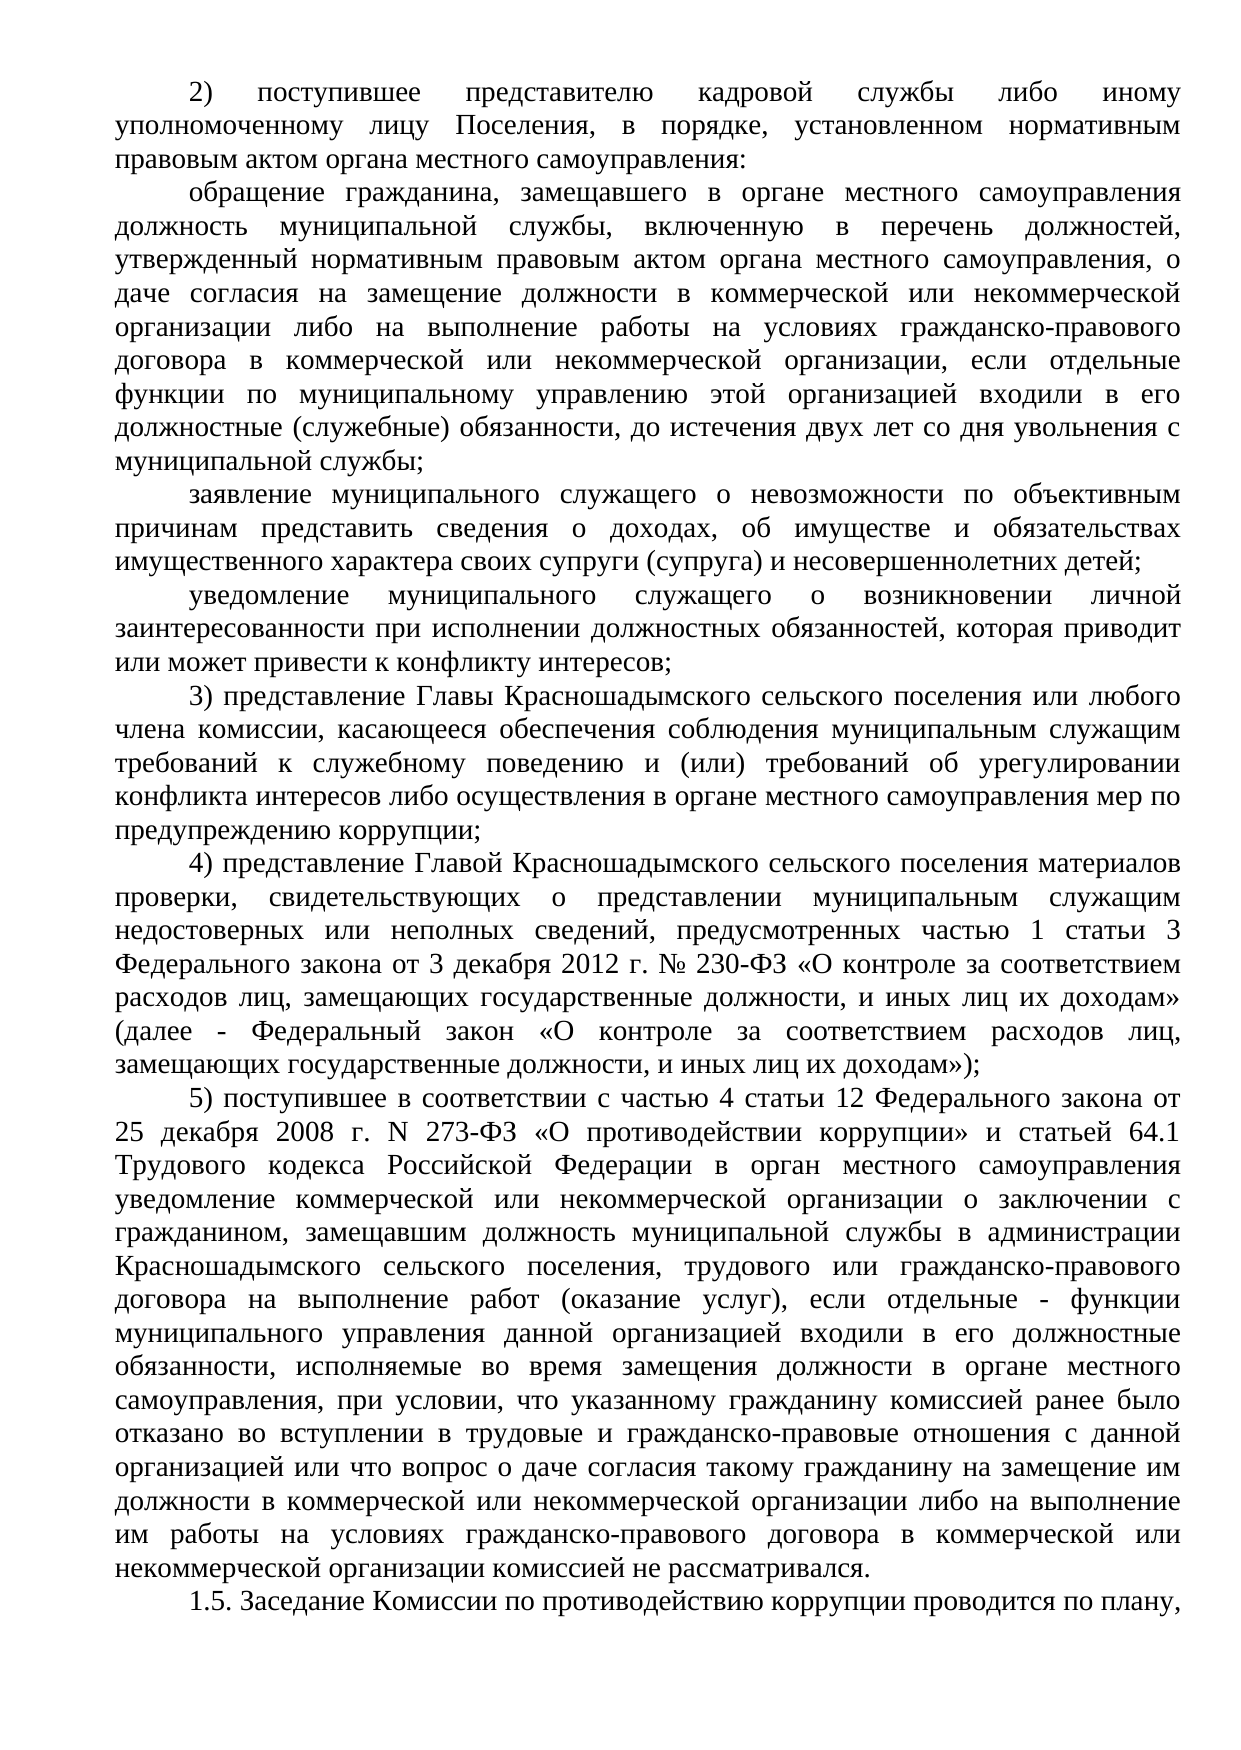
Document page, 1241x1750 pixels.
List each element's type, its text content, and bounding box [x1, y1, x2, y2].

text 4) представление Главой Красношадымского сельского поселения материалов проверки, свидетельствующих о представлении муниципальным служащим недостоверных или неполных сведений, предусмотренных частью 1 статьи 3 Федерального закона от 3 декабря 2012 г. № 230-ФЗ «О контроле за соответствием расходов лиц, замещающих государственные должности, и иных лиц их доходам» (далее - Федеральный закон «О контроле за соответствием расходов лиц, замещающих государственные должности, и иных лиц их доходам»); [114, 845, 1182, 1080]
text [114, 1583, 1182, 1617]
text уведомление муниципального служащего о возникновении личной заинтересованности при исполнении должностных обязанностей, которая приводит или может привести к конфликту интересов; [114, 577, 1182, 678]
text 5) поступившее в соответствии с частью 4 статьи 12 Федерального закона от 25 декабря 2008 г. N 273-ФЗ «О противодействии коррупции» и статьей 64.1 Трудового кодекса Российской Федерации в орган местного самоуправления уведомление коммерческой или некоммерческой организации о заключении с гражданином, замещавшим должность муниципальной службы в администрации Красношадымского сельского поселения, трудового или гражданско-правового договора на выполнение работ (оказание услуг), если отдельные - функции муниципального управления данной организацией входили в его должностные обязанности, исполняемые во время замещения должности в органе местного самоуправления, при условии, что указанному гражданину комиссией ранее было отказано во вступлении в трудовые и гражданско-правовые отношения с данной организацией или что вопрос о даче согласия такому гражданину на замещение им должности в коммерческой или некоммерческой организации либо на выполнение им работы на условиях гражданско-правового договора в коммерческой или некоммерческой организации комиссией не рассматривался. [114, 1080, 1182, 1583]
text заявление муниципального служащего о невозможности по объективным причинам представить сведения о доходах, об имуществе и обязательствах имущественного характера своих супруги (супруга) и несовершеннолетних детей; [114, 476, 1182, 577]
text обращение гражданина, замещавшего в органе местного самоуправления должность муниципальной службы, включенную в перечень должностей, утвержденный нормативным правовым актом органа местного самоуправления, о даче согласия на замещение должности в коммерческой или некоммерческой организации либо на выполнение работы на условиях гражданско-правового договора в коммерческой или некоммерческой организации, если отдельные функции по муниципальному управлению этой организацией входили в его должностные (служебные) обязанности, до истечения двух лет со дня увольнения с муниципальной службы; [114, 174, 1182, 476]
text 2) поступившее представителю кадровой службы либо иному уполномоченному лицу Поселения, в порядке, установленном нормативным правовым актом органа местного самоуправления: [114, 74, 1182, 174]
text 3) представление Главы Красношадымского сельского поселения или любого члена комиссии, касающееся обеспечения соблюдения муниципальным служащим требований к служебному поведению и (или) требований об урегулировании конфликта интересов либо осуществления в органе местного самоуправления мер по предупреждению коррупции; [114, 678, 1182, 845]
